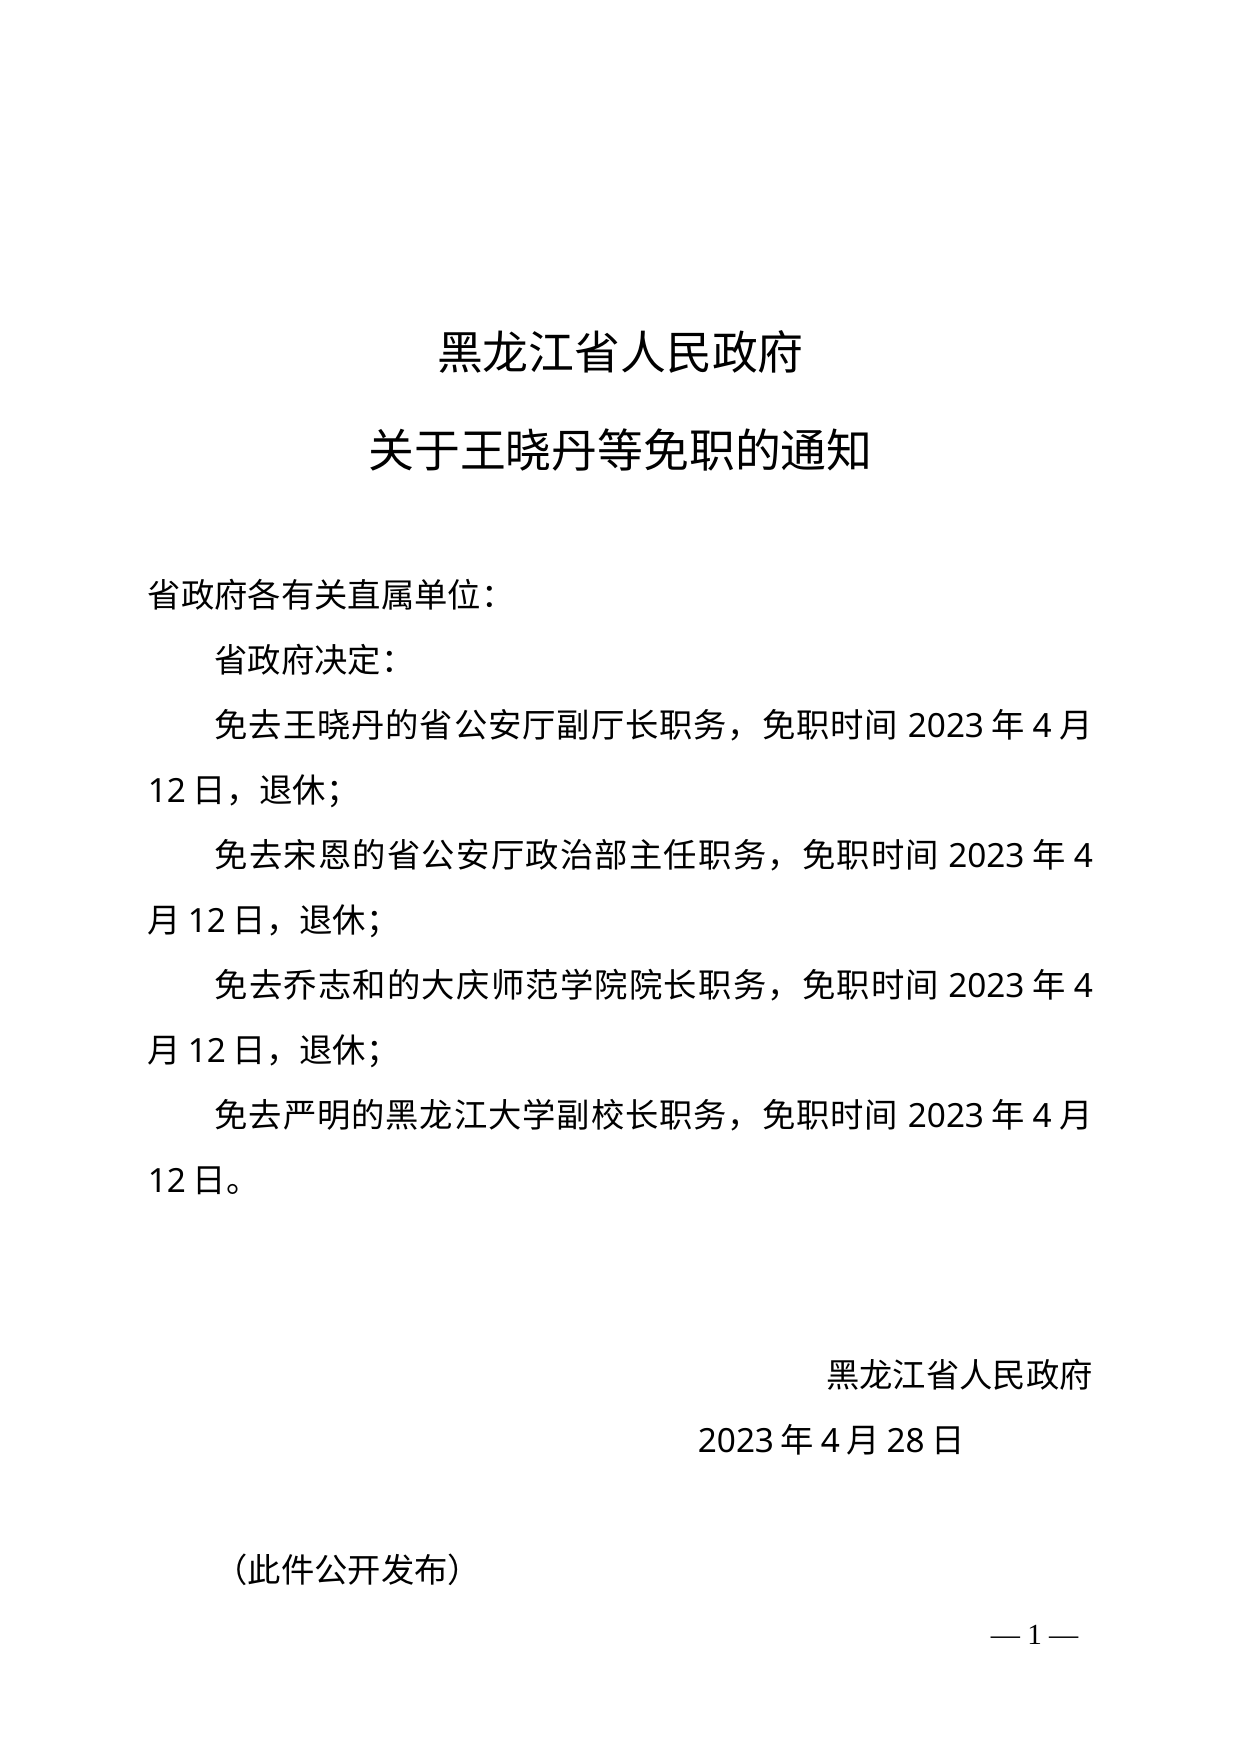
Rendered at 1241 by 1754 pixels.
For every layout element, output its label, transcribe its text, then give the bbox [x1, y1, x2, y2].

text 黑龙江省人民政府 [148, 1341, 1092, 1406]
text 免去宋恩的省公安厅政治部主任职务，免职时间2023年4月12日，退休； [148, 821, 1092, 951]
text 免去乔志和的大庆师范学院院长职务，免职时间2023年4月12日，退休； [148, 951, 1092, 1081]
text 免去王晓丹的省公安厅副厅长职务，免职时间2023年4月12日，退休； [148, 691, 1092, 821]
text 免去严明的黑龙江大学副校长职务，免职时间2023年4月12日。 [148, 1081, 1092, 1211]
text 2023年4月28日 [148, 1406, 1092, 1471]
text 黑龙江省人民政府 [148, 301, 1092, 398]
text 省政府决定： [148, 626, 1092, 691]
text 省政府各有关直属单位： [148, 561, 1092, 626]
text （此件公开发布） [148, 1536, 1092, 1601]
text 关于王晓丹等免职的通知 [148, 398, 1092, 496]
